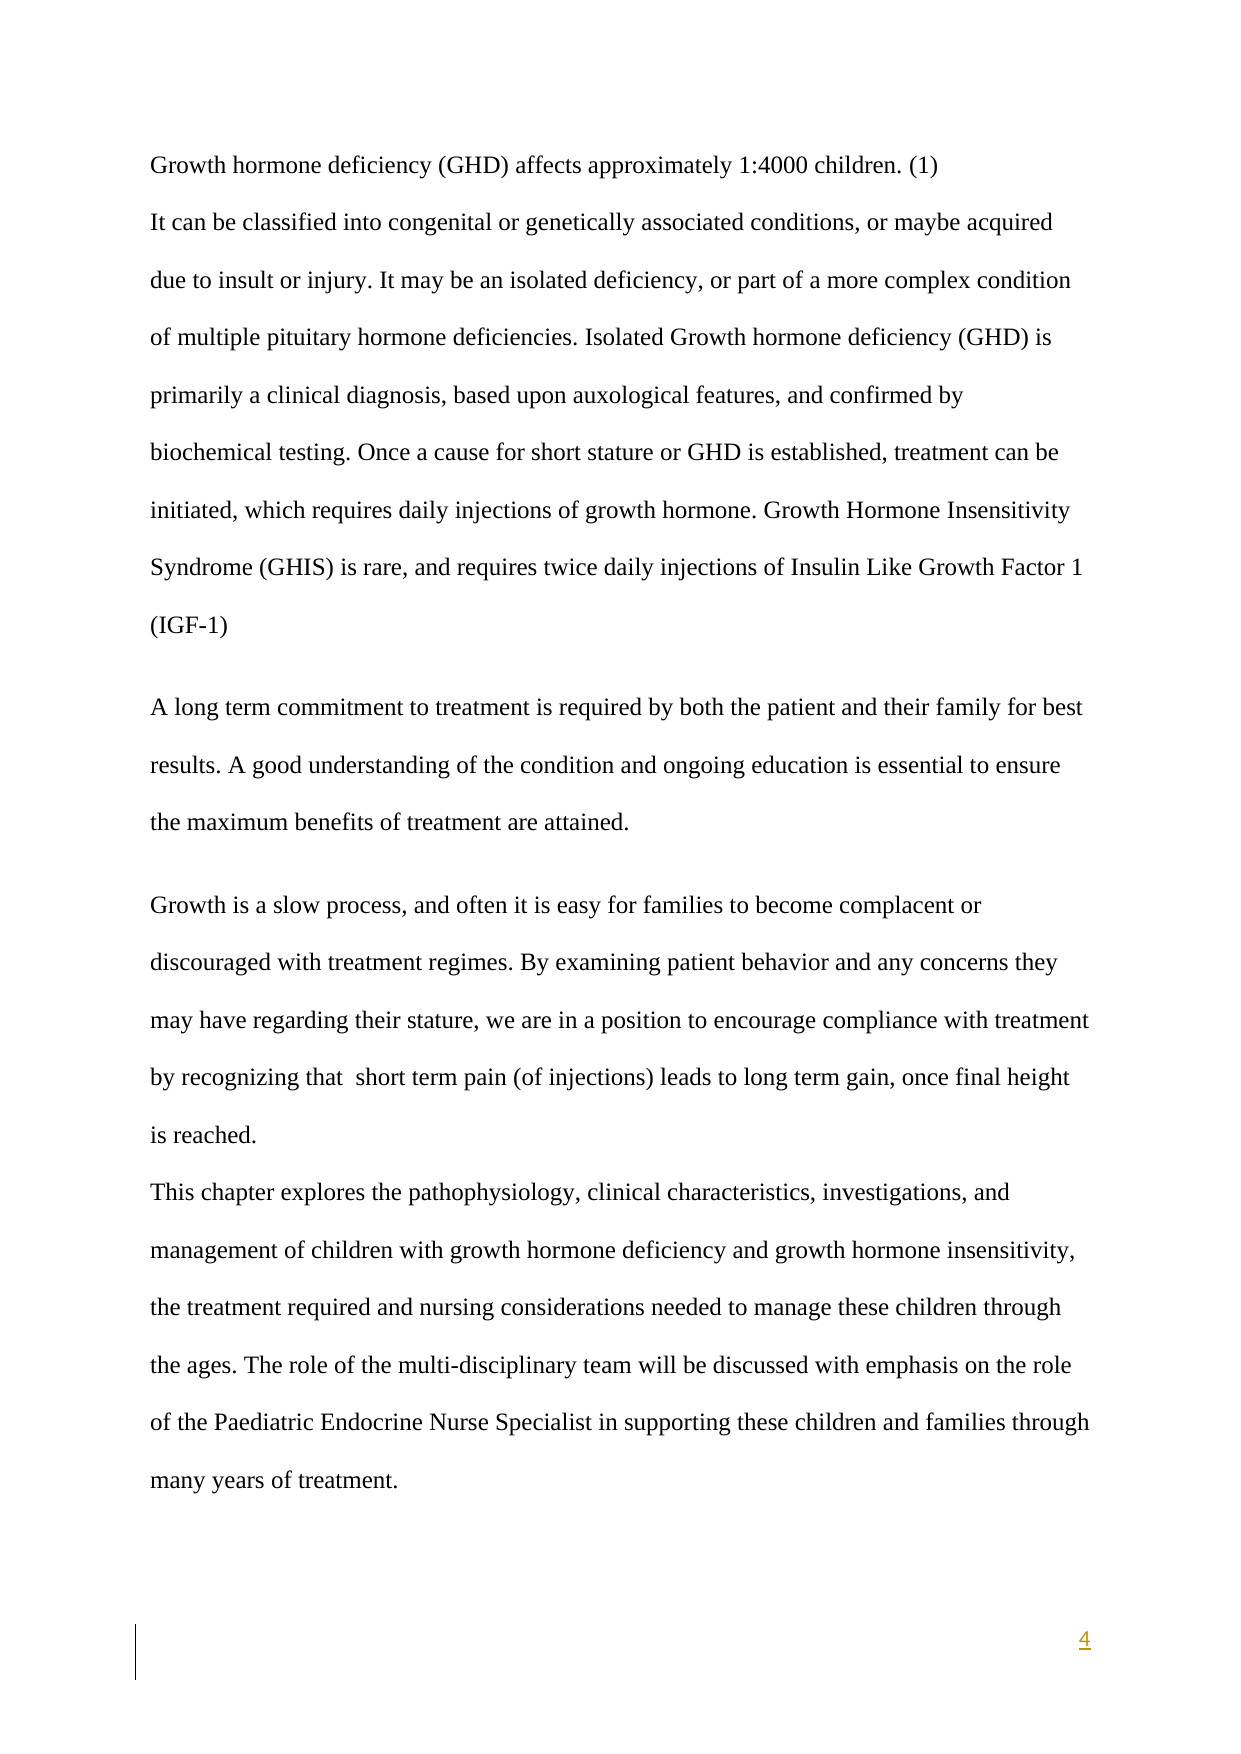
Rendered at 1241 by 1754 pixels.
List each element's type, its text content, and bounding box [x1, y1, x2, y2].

text A long term commitment to treatment is required by both the patient and their family for best results. A good understanding of the condition and ongoing education is essential to ensure the maximum benefits of treatment are attained. [150, 692, 1090, 836]
text Growth is a slow process, and often it is easy for families to become complacent or discouraged with treatment regimes. By examining patient behavior and any concerns they may have regarding their stature, we are in a position to encourage compliance with treatment by recognizing that short term pain (of injections) leads to long term gain, once final height is reached. This chapter explores the pathophysiology, clinical characteristics, investigations, and management of children with growth hormone deficiency and growth hormone insensitivity, the treatment required and nursing considerations needed to manage these children through the ages. The role of the multi-disciplinary team will be discussed with emphasis on the role of the Paediatric Endocrine Nurse Specialist in supporting these children and families through many years of treatment. [150, 890, 1090, 1494]
text Growth hormone deficiency (GHD) affects approximately 1:4000 children. (1) It can be classified into congenital or genetically associated conditions, or maybe acquired due to insult or injury. It may be an isolated deficiency, or part of a more complex condition of multiple pituitary hormone deficiencies. Isolated Growth hormone deficiency (GHD) is primarily a clinical diagnosis, based upon auxological features, and confirmed by biochemical testing. Once a cause for short stature or GHD is established, treatment can be initiated, which requires daily injections of growth hormone. Growth Hormone Insensitivity Syndrome (GHIS) is rare, and requires twice daily injections of Insulin Like Growth Factor 1 (IGF-1) [150, 150, 1090, 639]
